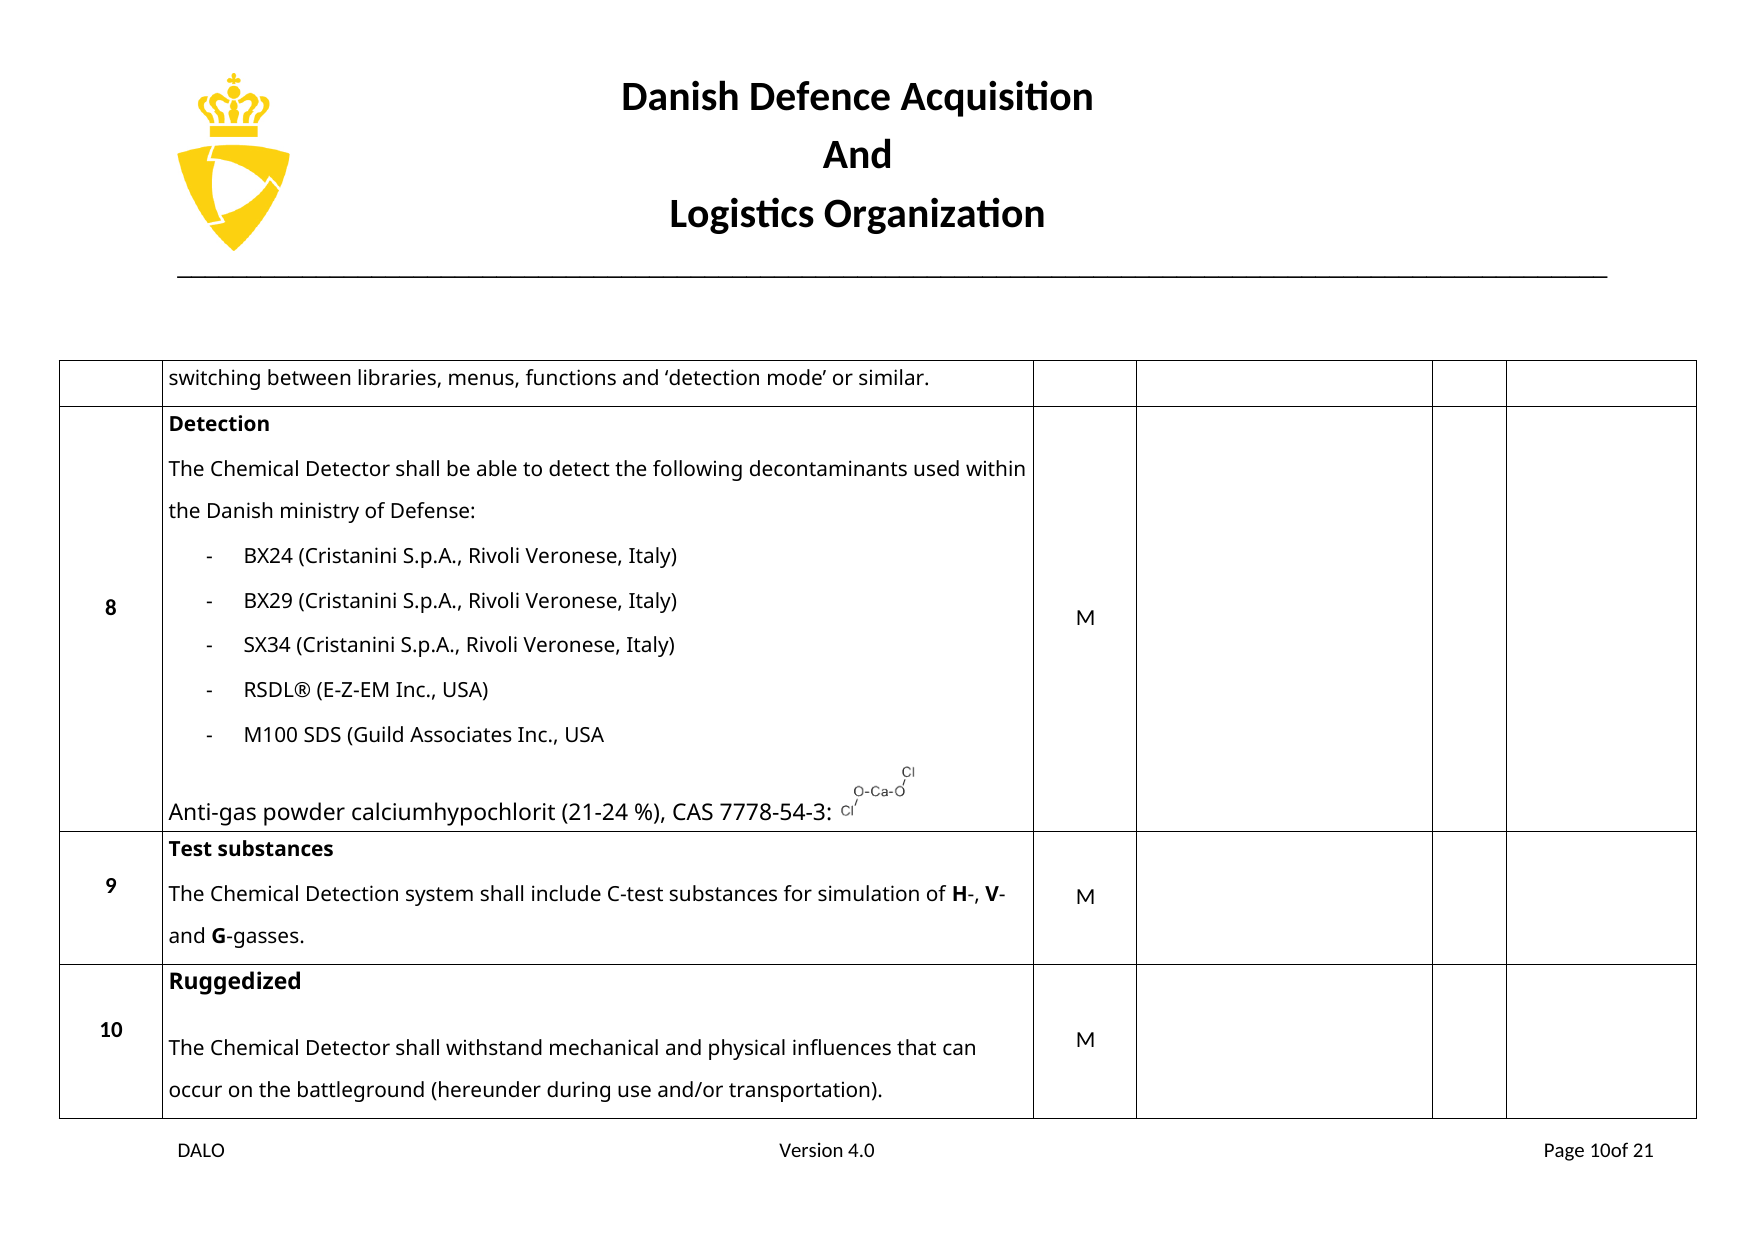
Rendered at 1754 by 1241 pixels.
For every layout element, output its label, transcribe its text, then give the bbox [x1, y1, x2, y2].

picture [838, 764, 919, 821]
table_cell 10 [60, 965, 162, 1118]
table_cell [1137, 407, 1432, 831]
table_cell [1137, 361, 1432, 406]
table_cell Test substances The Chemical Detection system shall include C-test substances for simulation of H-, V- and G-gasses. [163, 832, 1033, 964]
table_cell 9 [60, 832, 162, 964]
table_cell [1507, 965, 1696, 1118]
table_cell [1507, 407, 1696, 831]
table_cell [1433, 407, 1506, 831]
picture [177, 73, 290, 251]
table_cell M [1034, 965, 1136, 1118]
table_cell [1507, 832, 1696, 964]
table_cell Ruggedized The Chemical Detector shall withstand mechanical and physical influences that can occur on the battleground (hereunder during use and/or transportation). [163, 965, 1033, 1118]
table_cell 7 [60, 361, 162, 406]
table_cell [1433, 832, 1506, 964]
table_cell M [1034, 361, 1136, 406]
table_cell [1507, 361, 1696, 406]
table_cell M [1034, 832, 1136, 964]
table_cell [1433, 361, 1506, 406]
table_cell 8 [60, 407, 162, 831]
table_cell M [1034, 407, 1136, 831]
table_cell [1137, 965, 1432, 1118]
table_cell [1137, 832, 1432, 964]
table_cell [1433, 965, 1506, 1118]
table_cell Detection The Chemical Detector shall be able to detect the following decontaminants used within the Danish ministry of Defense: BX24 (Cristanini S.p.A., Rivoli Veronese, Italy) BX29 (Cristanini S.p.A., Rivoli Veronese, Italy) SX34 (Cristanini S.p.A., Rivoli Veronese, Italy) RSDL® (E-Z-EM Inc., USA) M100 SDS (Guild Associates Inc., USA Anti-gas powder calciumhypochlorit (21-24 %), CAS 7778-54-3: [163, 407, 1033, 831]
